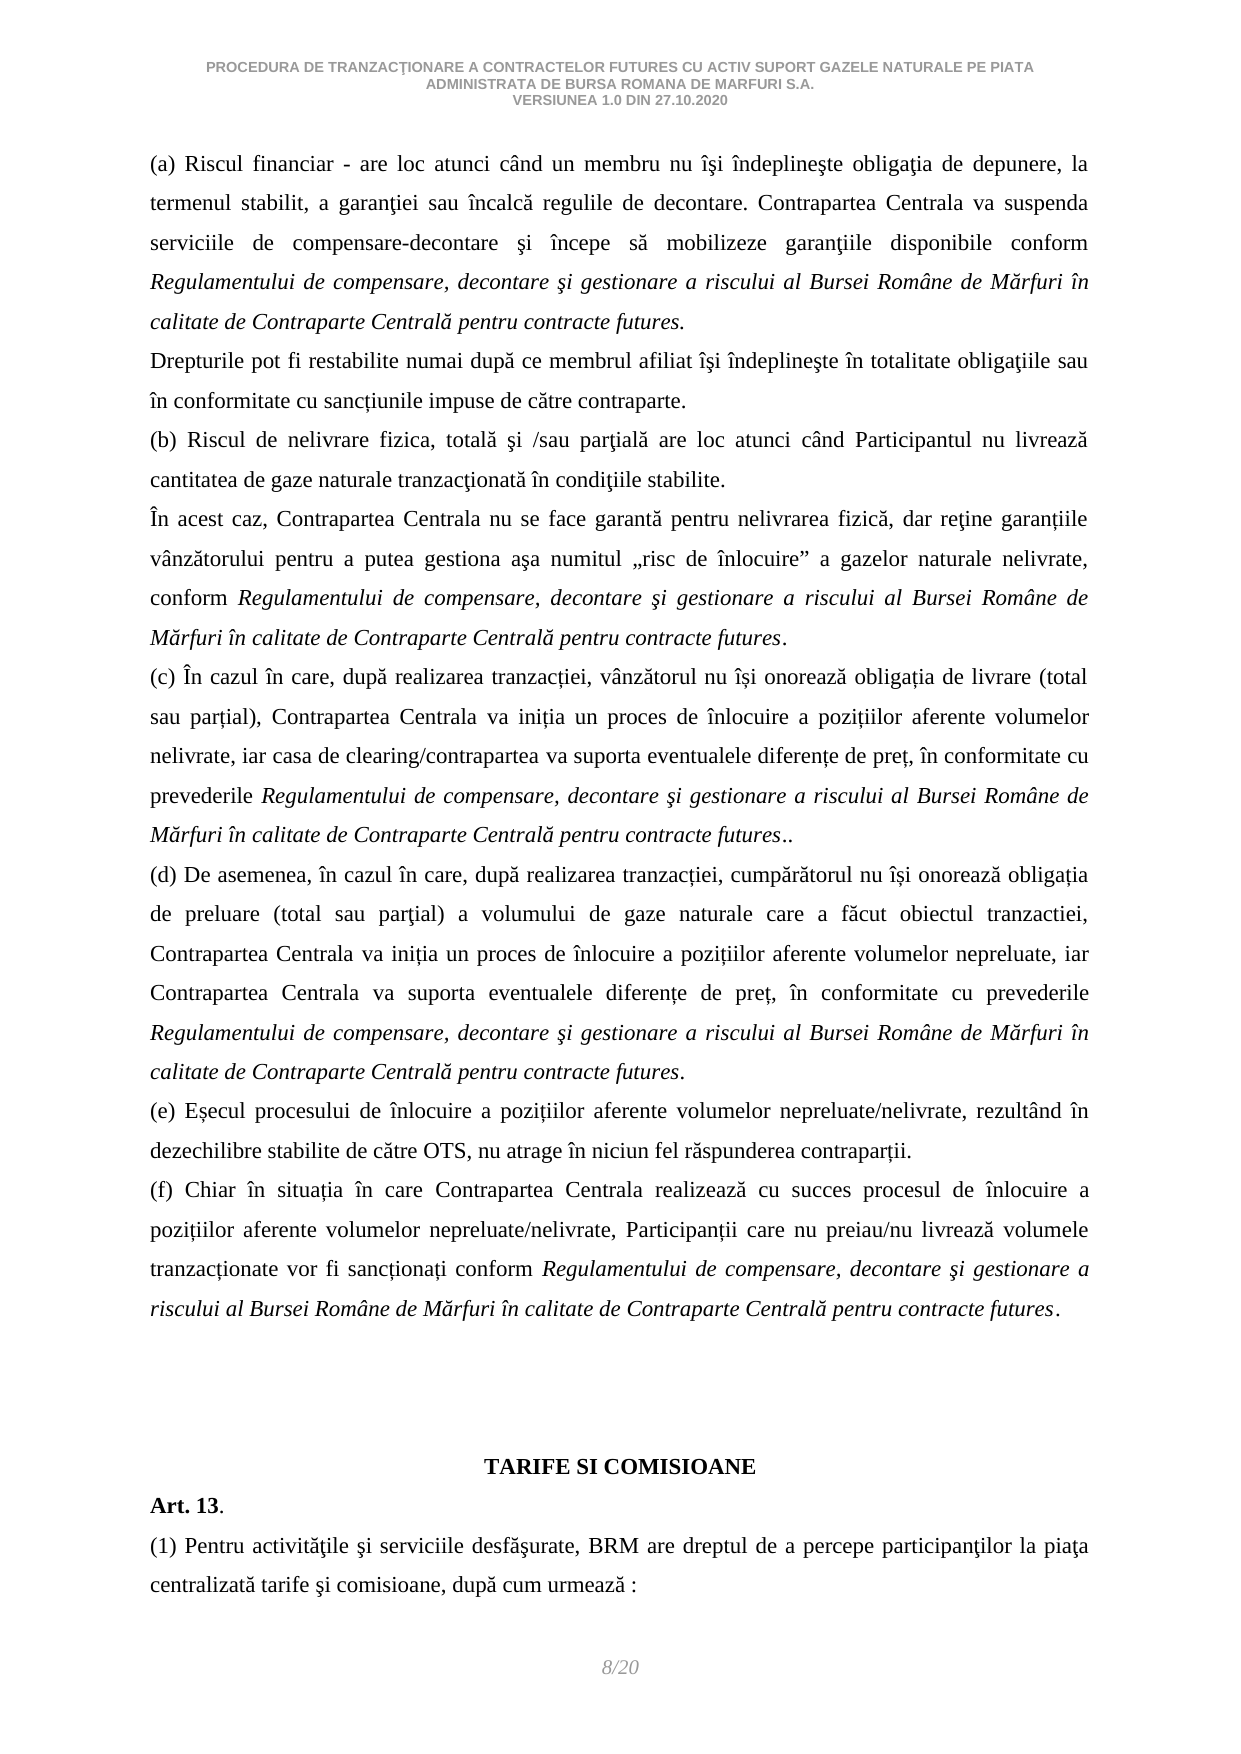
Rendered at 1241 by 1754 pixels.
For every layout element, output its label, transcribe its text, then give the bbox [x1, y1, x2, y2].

text (c) În cazul în care, după realizarea tranzacției, vânzătorul nu își onorează obligația de livrare (total sau parțial), Contrapartea Centrala va iniția un proces de înlocuire a pozițiilor aferente volumelor nelivrate, iar casa de clearing/contrapartea va suporta eventualele diferențe de preț, în conformitate cu prevederile Regulamentului de compensare, decontare şi gestionare a riscului al Bursei Române de Mărfuri în calitate de Contraparte Centrală pentru contracte futures.. [150, 663, 1090, 847]
text (e) Eșecul procesului de înlocuire a pozițiilor aferente volumelor nepreluate/nelivrate, rezultând în dezechilibre stabilite de către OTS, nu atrage în niciun fel răspunderea contraparții. [150, 1097, 1090, 1163]
text (d) De asemenea, în cazul în care, după realizarea tranzacției, cumpărătorul nu își onorează obligația de preluare (total sau parţial) a volumului de gaze naturale care a făcut obiectul tranzactiei, Contrapartea Centrala va iniția un proces de înlocuire a pozițiilor aferente volumelor nepreluate, iar Contrapartea Centrala va suporta eventualele diferențe de preț, în conformitate cu prevederile Regulamentului de compensare, decontare şi gestionare a riscului al Bursei Române de Mărfuri în calitate de Contraparte Centrală pentru contracte futures. [150, 861, 1090, 1084]
text TARIFE SI COMISIOANE [150, 1453, 1090, 1479]
text (1) Pentru activităţile şi serviciile desfăşurate, BRM are dreptul de a percepe participanţilor la piaţa centralizată tarife şi comisioane, după cum urmează : [150, 1532, 1090, 1598]
text (a) Riscul financiar - are loc atunci când un membru nu îşi îndeplineşte obligaţia de depunere, la termenul stabilit, a garanţiei sau încalcă regulile de decontare. Contrapartea Centrala va suspenda serviciile de compensare-decontare şi începe să mobilizeze garanţiile disponibile conform Regulamentului de compensare, decontare şi gestionare a riscului al Bursei Române de Mărfuri în calitate de Contraparte Centrală pentru contracte futures. [150, 150, 1090, 334]
text Art. 13. [150, 1492, 1090, 1519]
text (f) Chiar în situația în care Contrapartea Centrala realizează cu succes procesul de înlocuire a pozițiilor aferente volumelor nepreluate/nelivrate, Participanții care nu preiau/nu livrează volumele tranzacționate vor fi sancționați conform Regulamentului de compensare, decontare şi gestionare a riscului al Bursei Române de Mărfuri în calitate de Contraparte Centrală pentru contracte futures. [150, 1176, 1090, 1321]
text Drepturile pot fi restabilite numai după ce membrul afiliat îşi îndeplineşte în totalitate obligaţiile sau în conformitate cu sancțiunile impuse de către contraparte. [150, 347, 1090, 413]
text În acest caz, Contrapartea Centrala nu se face garantă pentru nelivrarea fizică, dar reţine garanțiile vânzătorului pentru a putea gestiona aşa numitul „risc de înlocuire” a gazelor naturale nelivrate, conform Regulamentului de compensare, decontare şi gestionare a riscului al Bursei Române de Mărfuri în calitate de Contraparte Centrală pentru contracte futures. [150, 505, 1090, 650]
text (b) Riscul de nelivrare fizica, totală şi /sau parţială are loc atunci când Participantul nu livrează cantitatea de gaze naturale tranzacţionată în condiţiile stabilite. [150, 426, 1090, 492]
